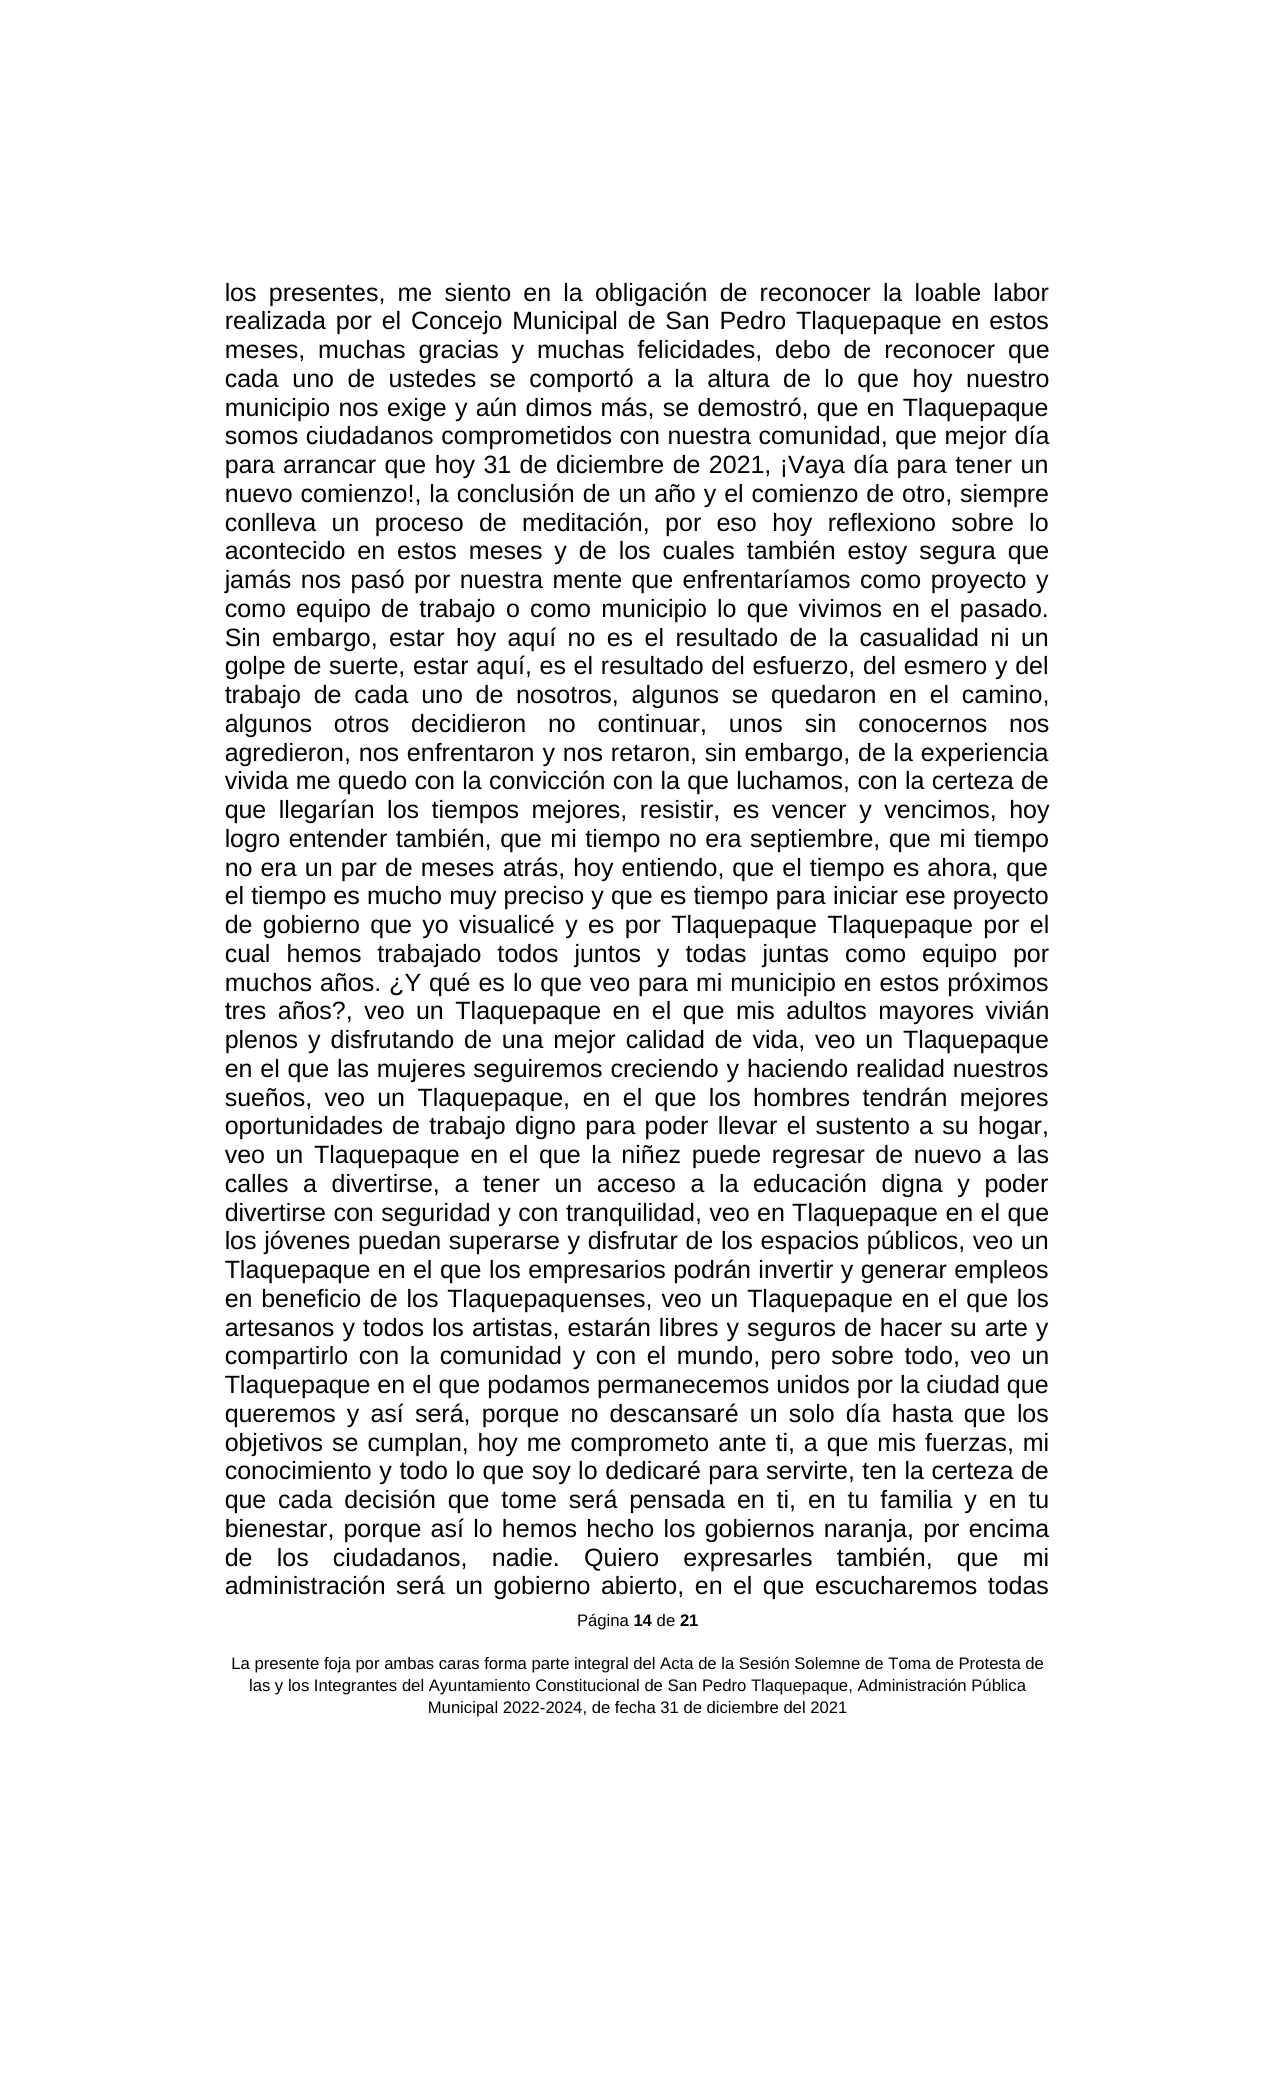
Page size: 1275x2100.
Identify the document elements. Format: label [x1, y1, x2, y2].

text [224, 278, 1051, 1600]
